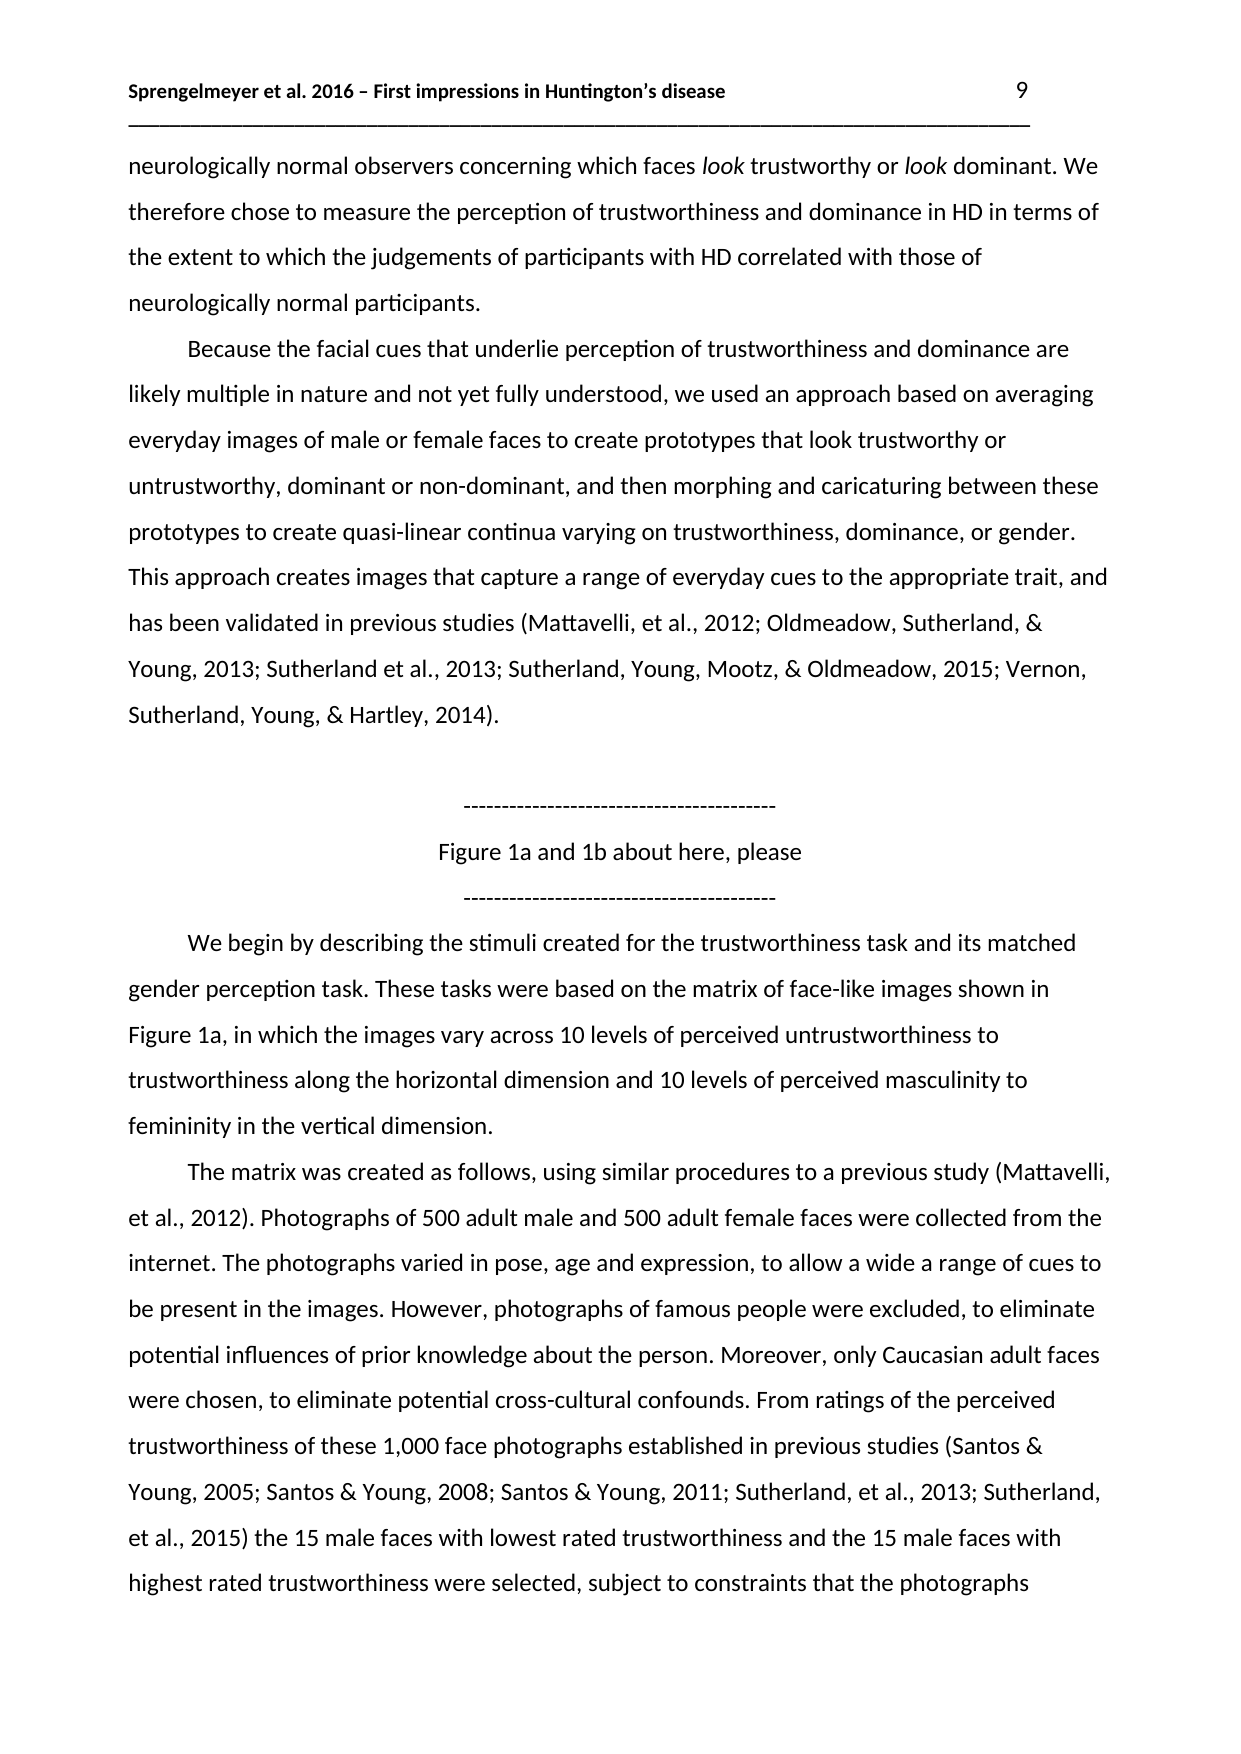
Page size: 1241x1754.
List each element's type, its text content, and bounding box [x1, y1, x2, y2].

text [128, 1156, 1112, 1598]
text Figure 1a and 1b about here, please [128, 836, 1112, 866]
text ----------------------------------------- [128, 790, 1112, 821]
text Because the facial cues that underlie perception of trustworthiness and dominance are likely multiple in nature and not yet fully understood, we used an approach based on averaging everyday images of male or female faces to create prototypes that look trustworthy or untrustworthy, dominant or non-dominant, and then morphing and caricaturing between these prototypes to create quasi-linear continua varying on trustworthiness, dominance, or gender. This approach creates images that capture a range of everyday cues to the appropriate trait, and has been validated in previous studies (Mattavelli, et al., 2012; Oldmeadow, Sutherland, & Young, 2013; Sutherland et al., 2013; Sutherland, Young, Mootz, & Oldmeadow, 2015; Vernon, Sutherland, Young, & Hartley, 2014). [128, 333, 1112, 729]
text We begin by describing the stimuli created for the trustworthiness task and its matched gender perception task. These tasks were based on the matrix of face-like images shown in Figure 1a, in which the images vary across 10 levels of perceived untrustworthiness to trustworthiness along the horizontal dimension and 10 levels of perceived masculinity to femininity in the vertical dimension. [128, 927, 1112, 1141]
text ----------------------------------------- [128, 882, 1112, 912]
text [128, 150, 1112, 318]
